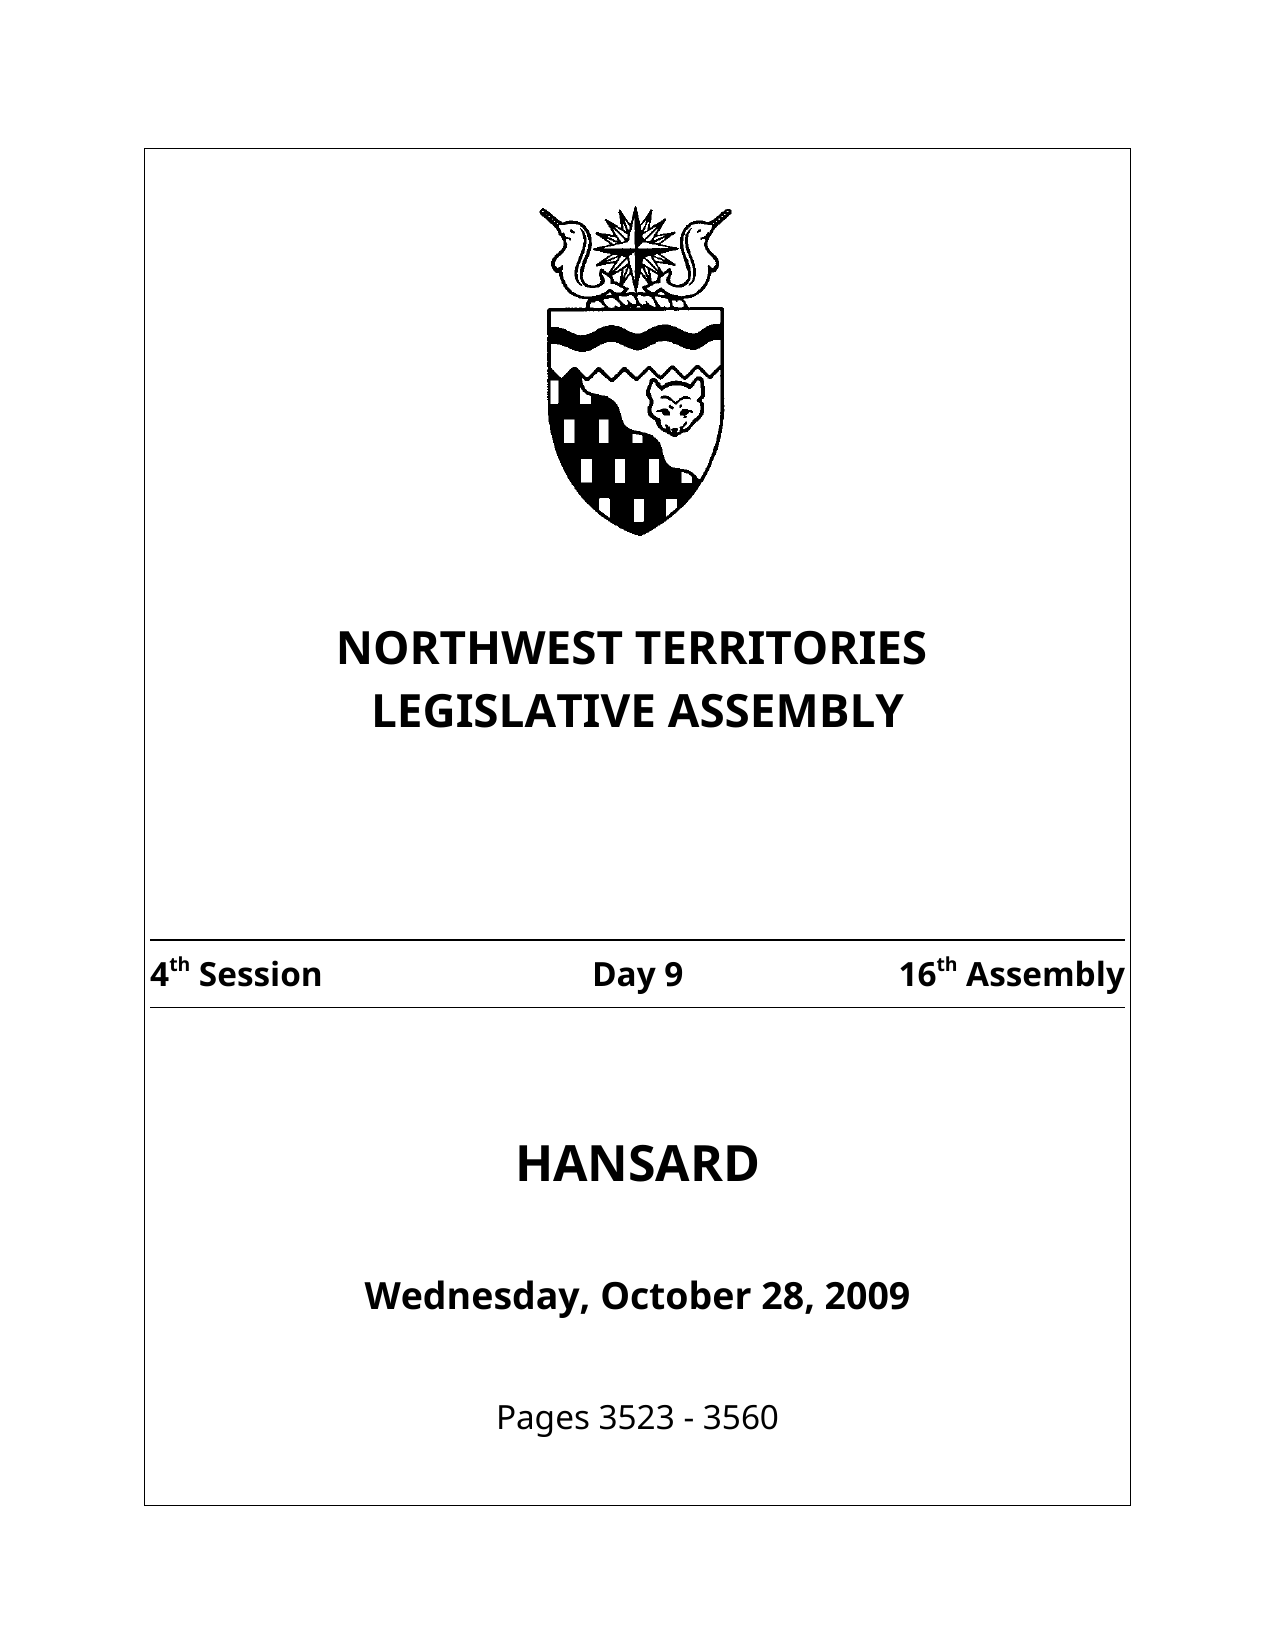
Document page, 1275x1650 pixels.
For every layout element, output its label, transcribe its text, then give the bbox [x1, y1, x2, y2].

text 4th Session Day 9 16th Assembly [150, 941, 1125, 1007]
text Pages 3523 - 3560 [150, 1394, 1125, 1439]
text HANSARD [150, 1128, 1125, 1196]
picture [531, 199, 744, 541]
text Wednesday, October 28, 2009 [150, 1269, 1125, 1320]
text Legislative Assembly [150, 616, 1125, 803]
